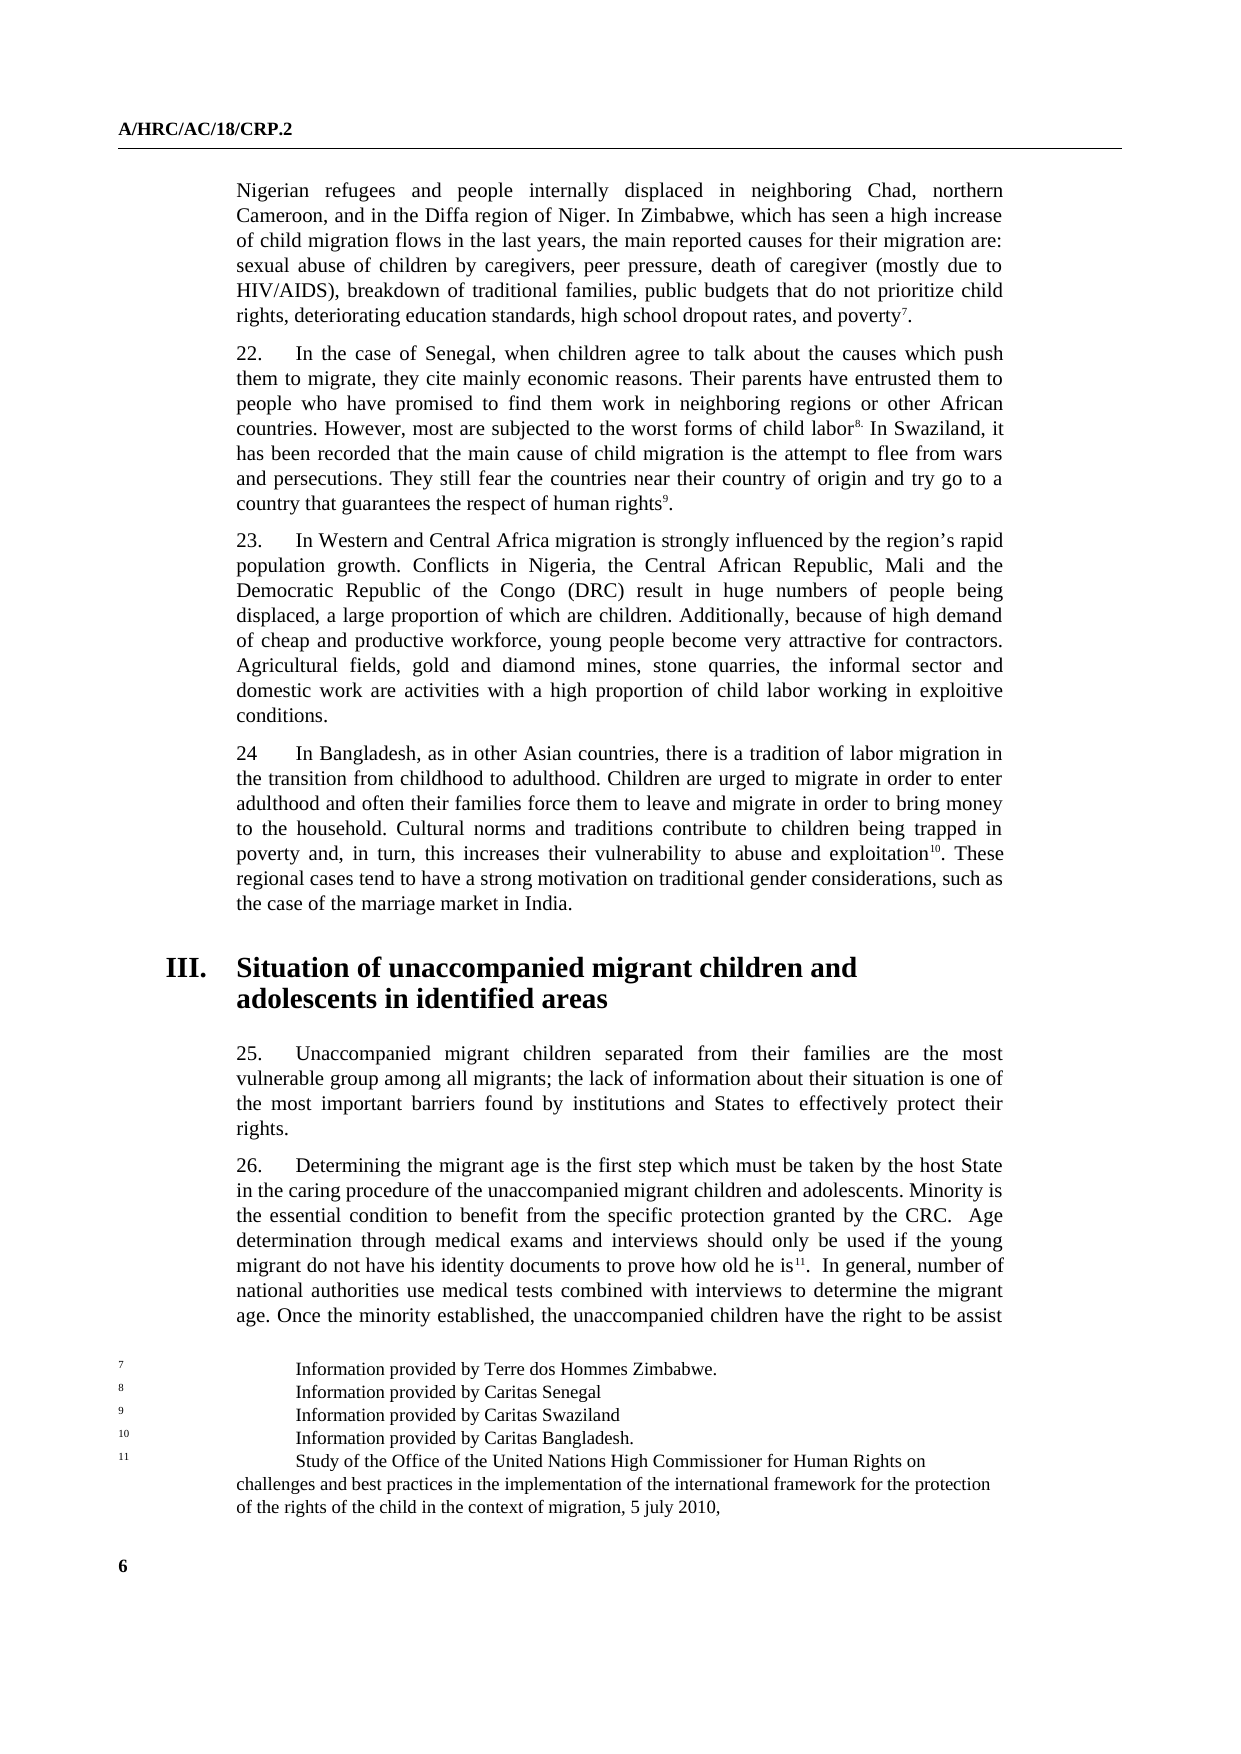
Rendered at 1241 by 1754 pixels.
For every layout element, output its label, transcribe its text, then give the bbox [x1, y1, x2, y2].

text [236, 1152, 1004, 1327]
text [236, 177, 1004, 327]
text III. Situation of unaccompanied migrant children and adolescents in identified areas [118, 952, 1004, 1015]
text 23. In Western and Central Africa migration is strongly influenced by the region’s rapid population growth. Conflicts in Nigeria, the Central African Republic, Mali and the Democratic Republic of the Congo (DRC) result in huge numbers of people being displaced, a large proportion of which are children. Additionally, because of high demand of cheap and productive workforce, young people become very attractive for contractors. Agricultural fields, gold and diamond mines, stone quarries, the informal sector and domestic work are activities with a high proportion of child labor working in exploitive conditions. [236, 527, 1004, 727]
text 24 In Bangladesh, as in other Asian countries, there is a tradition of labor migration in the transition from childhood to adulthood. Children are urged to migrate in order to enter adulthood and often their families force them to leave and migrate in order to bring money to the household. Cultural norms and traditions contribute to children being trapped in poverty and, in turn, this increases their vulnerability to abuse and exploitation. These regional cases tend to have a strong motivation on traditional gender considerations, such as the case of the marriage market in India. [236, 740, 1004, 915]
text 22. In the case of Senegal, when children agree to talk about the causes which push them to migrate, they cite mainly economic reasons. Their parents have entrusted them to people who have promised to find them work in neighboring regions or other African countries. However, most are subjected to the worst forms of child labor. In Swaziland, it has been recorded that the main cause of child migration is the attempt to flee from wars and persecutions. They still fear the countries near their country of origin and try go to a country that guarantees the respect of human rights. [236, 340, 1004, 515]
text 25. Unaccompanied migrant children separated from their families are the most vulnerable group among all migrants; the lack of information about their situation is one of the most important barriers found by institutions and States to effectively protect their rights. [236, 1040, 1004, 1140]
